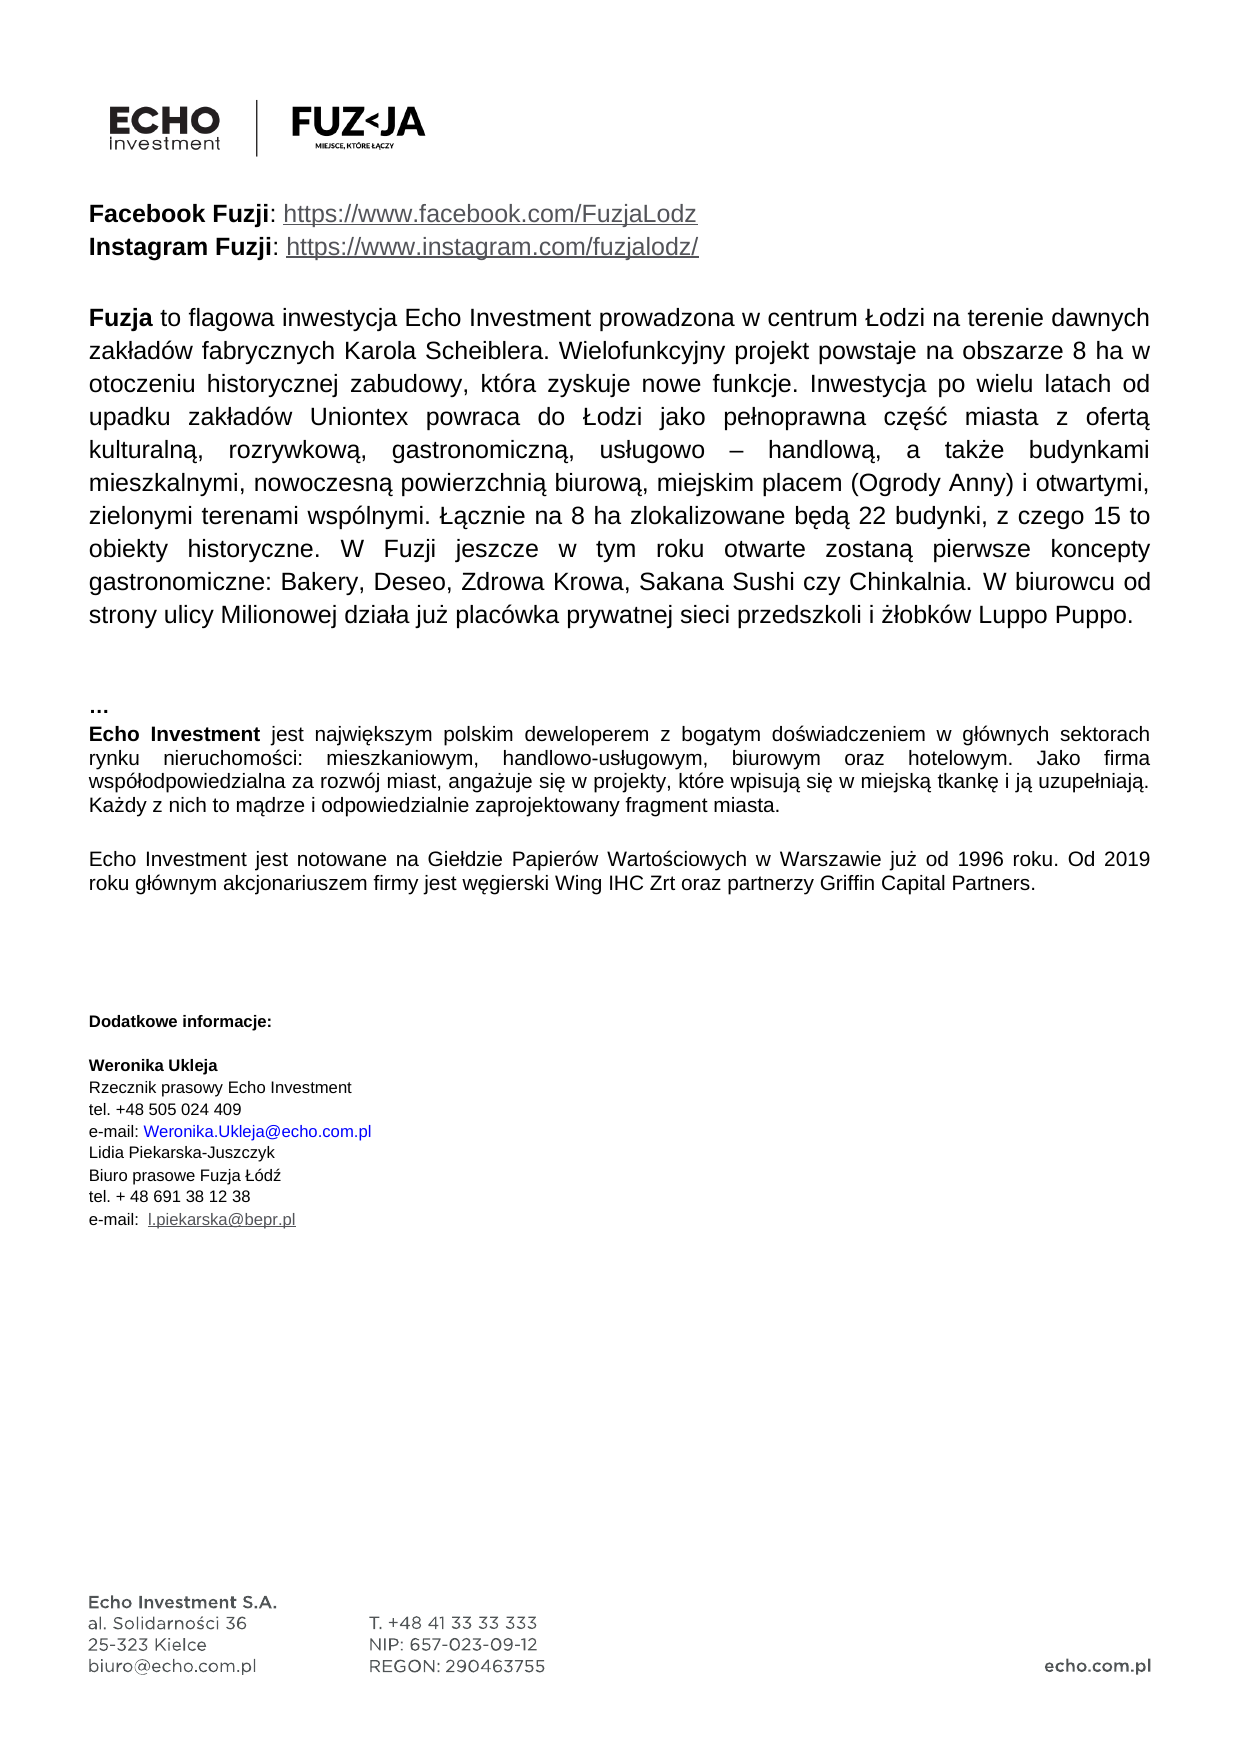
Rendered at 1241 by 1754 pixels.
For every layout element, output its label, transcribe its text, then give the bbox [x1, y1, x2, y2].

text Biuro prasowe Fuzja Łódź [89, 1165, 1152, 1184]
text tel. + 48 691 38 12 38 [89, 1187, 1152, 1206]
text e-mail: Weronika.Ukleja@echo.com.pl [89, 1121, 1152, 1141]
text Lidia Piekarska-Juszczyk [89, 1143, 1152, 1162]
text Weronika Ukleja Rzecznik prasowy Echo Investment tel. +48 505 024 409 [89, 1055, 1152, 1118]
text Dodatkowe informacje: [89, 1011, 1152, 1031]
text … [89, 694, 1152, 718]
text Echo Investment jest notowane na Giełdzie Papierów Wartościowych w Warszawie już od 1996 roku. Od 2019 roku głównym akcjonariuszem firmy jest węgierski Wing IHC Zrt oraz partnerzy Griffin Capital Partners. [89, 846, 1152, 894]
text Echo Investment jest największym polskim deweloperem z bogatym doświadczeniem w głównych sektorach rynku nieruchomości: mieszkaniowym, handlowo-usługowym, biurowym oraz hotelowym. Jako firma współodpowiedzialna za rozwój miast, angażuje się w projekty, które wpisują się w miejską tkankę i ją uzupełniają. Każdy z nich to mądrze i odpowiedzialnie zaprojektowany fragment miasta. [89, 721, 1152, 817]
text Instagram Fuzji: https://www.instagram.com/fuzjalodz/ [89, 232, 1152, 260]
text e-mail: l.piekarska@bepr.pl [89, 1209, 1152, 1228]
text Facebook Fuzji: https://www.facebook.com/FuzjaLodz [89, 198, 1152, 227]
text Fuzja to flagowa inwestycja Echo Investment prowadzona w centrum Łodzi na terenie dawnych zakładów fabrycznych Karola Scheiblera. Wielofunkcyjny projekt powstaje na obszarze 8 ha w otoczeniu historycznej zabudowy, która zyskuje nowe funkcje. Inwestycja po wielu latach od upadku zakładów Uniontex powraca do Łodzi jako pełnoprawna część miasta z ofertą kulturalną, rozrywkową, gastronomiczną, usługowo – handlową, a także budynkami mieszkalnymi, nowoczesną powierzchnią biurową, miejskim placem (Ogrody Anny) i otwartymi, zielonymi terenami wspólnymi. Łącznie na 8 ha zlokalizowane będą 22 budynki, z czego 15 to obiekty historyczne. W Fuzji jeszcze w tym roku otwarte zostaną pierwsze koncepty gastronomiczne: Bakery, Deseo, Zdrowa Krowa, Sakana Sushi czy Chinkalnia. W biurowcu od strony ulicy Milionowej działa już placówka prywatnej sieci przedszkoli i żłobków Luppo Puppo. [89, 303, 1152, 629]
